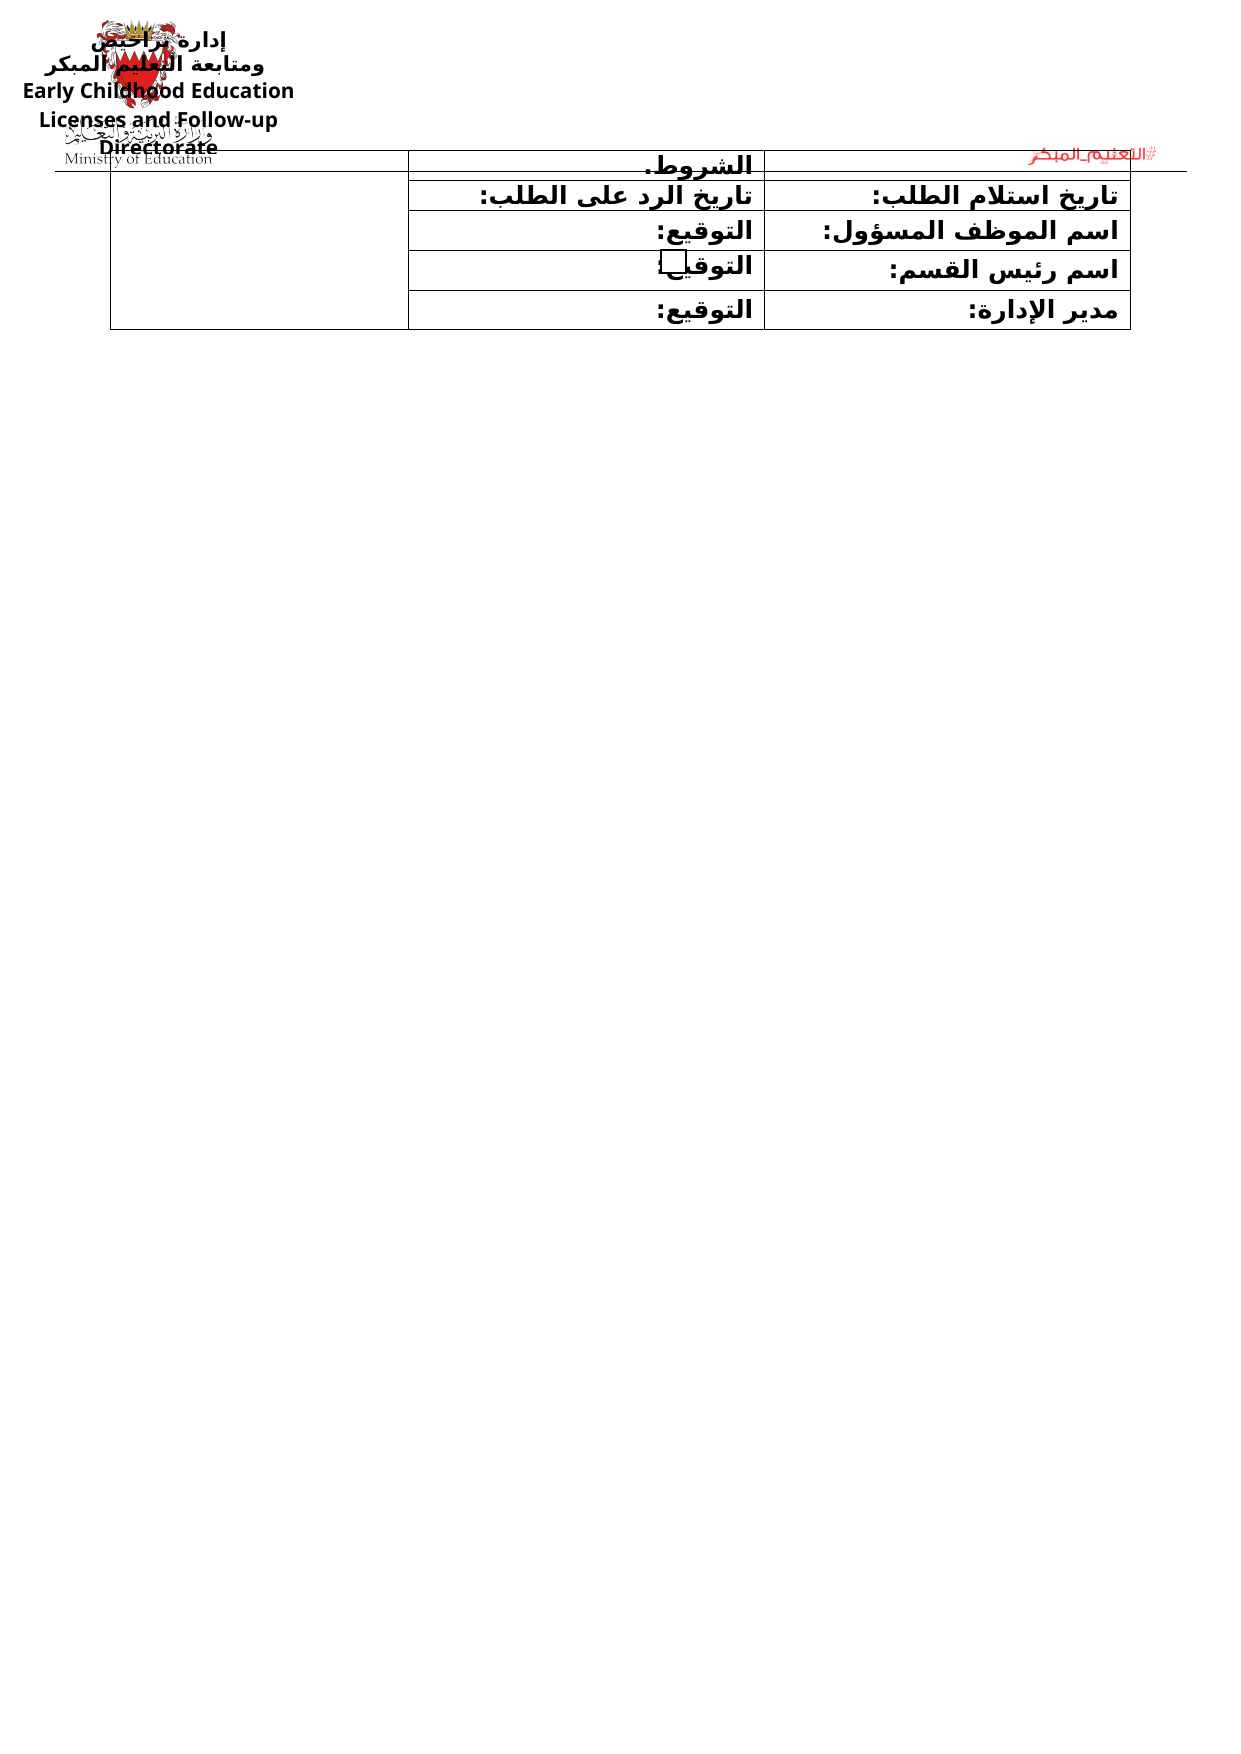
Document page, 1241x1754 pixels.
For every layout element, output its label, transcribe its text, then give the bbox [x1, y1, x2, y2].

table_cell الرفض لعدم استيفاء الشروط. [409, 151, 764, 180]
picture [1020, 142, 1162, 169]
table_cell اسم الموظف المسؤول: [765, 211, 1130, 250]
table_cell مدير الإدارة: [765, 291, 1130, 329]
table_cell التوقيع: [409, 291, 764, 329]
table_cell اسم رئيس القسم: [765, 251, 1130, 289]
table_cell الموافقة لاستيفاء الشروط [765, 151, 1130, 180]
table_cell التوقيع: [409, 211, 764, 250]
picture [61, 15, 216, 171]
table_cell تاريخ الرد على الطلب: [409, 181, 764, 210]
table_cell التوقيع: [409, 251, 764, 289]
table_cell تاريخ استلام الطلب: [765, 181, 1130, 210]
picture [103, 143, 109, 152]
table_cell [111, 151, 408, 329]
